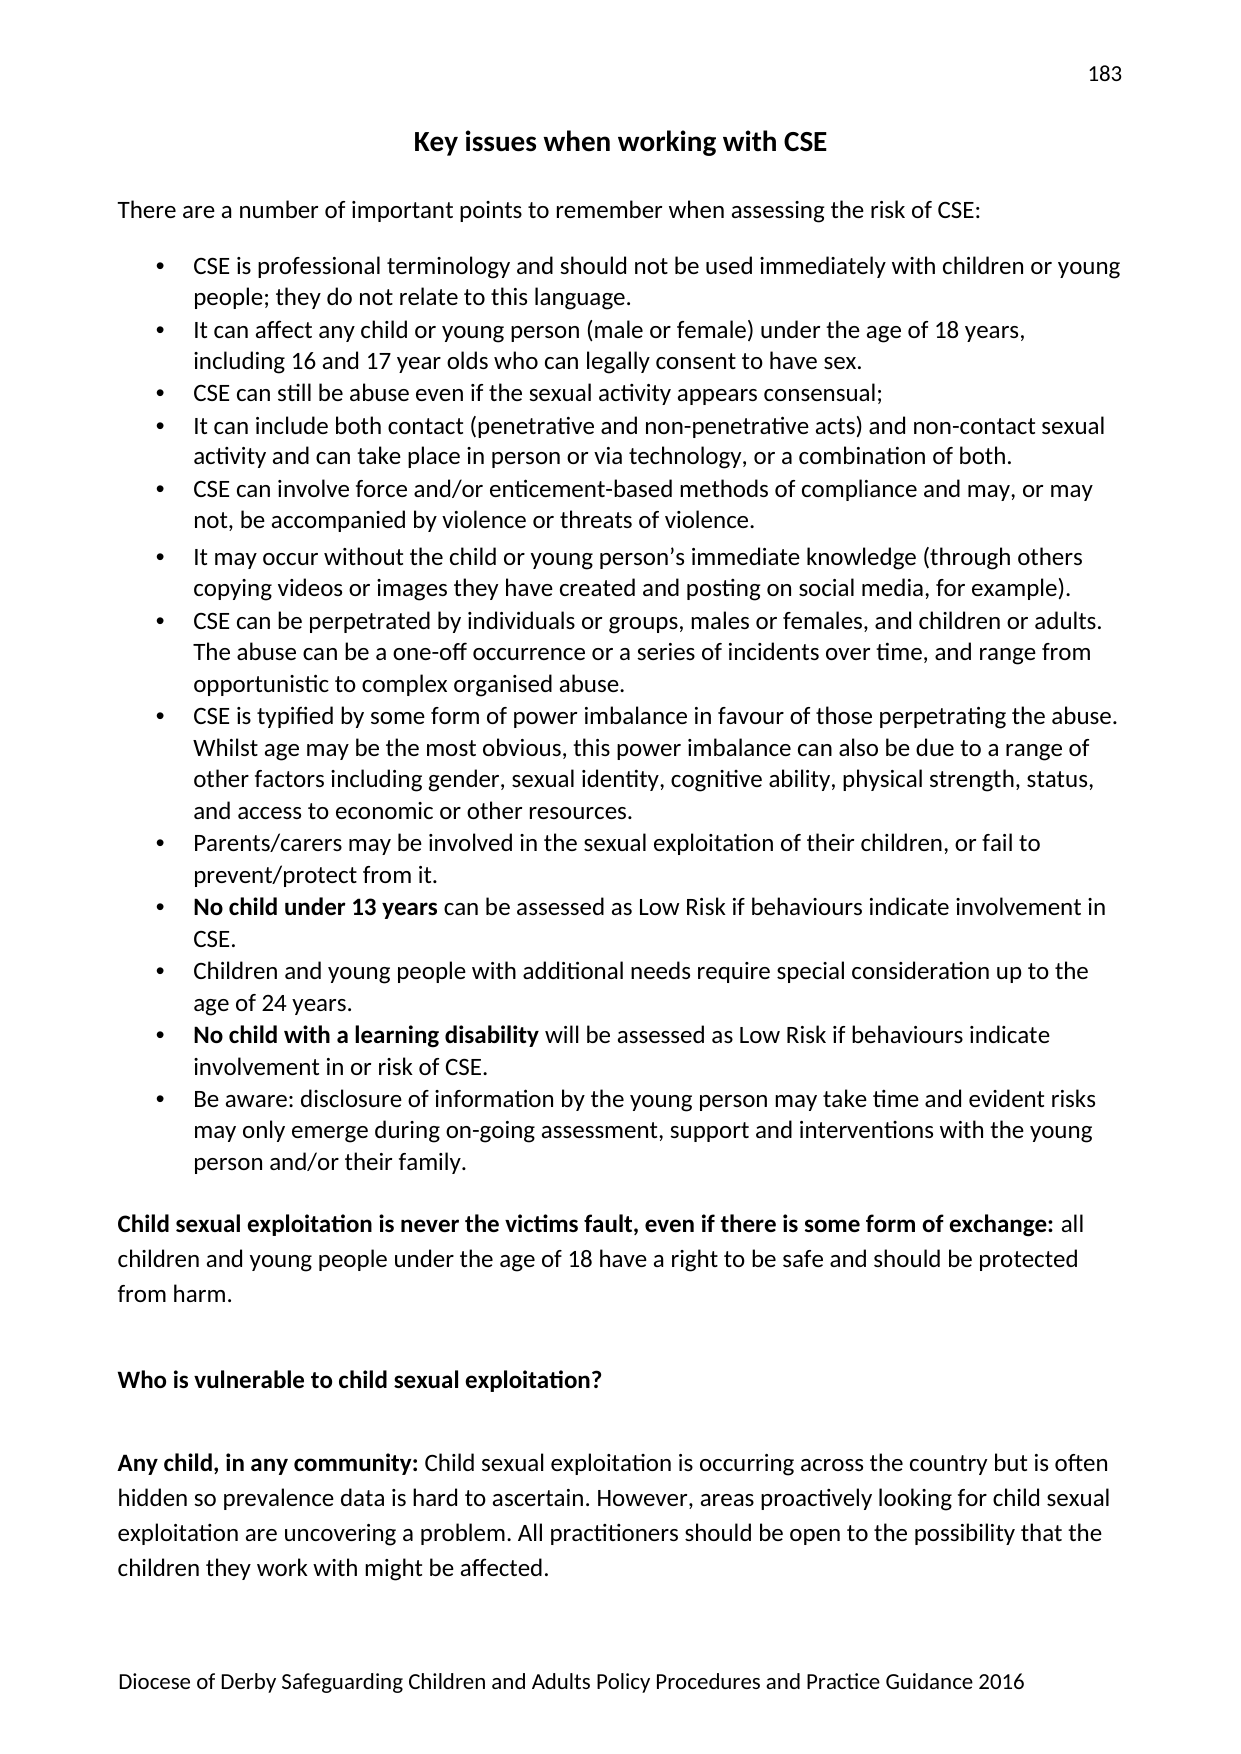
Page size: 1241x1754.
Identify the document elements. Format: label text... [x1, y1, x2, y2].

list CSE can still be abuse even if the sexual activity appears consensual; [156, 378, 1122, 408]
list It can affect any child or young person (male or female) under the age of 18 years, including 16 and 17 year olds who can legally consent to have sex. [156, 314, 1122, 376]
text Any child, in any community: Child sexual exploitation is occurring across the country but is often hidden so prevalence data is hard to ascertain. However, areas proactively looking for child sexual exploitation are uncovering a problem. All practitioners should be open to the possibility that the children they work with might be affected. [117, 1447, 1122, 1583]
list Be aware: disclosure of information by the young person may take time and evident risks may only emerge during on-going assessment, support and interventions with the young person and/or their family. [156, 1083, 1122, 1177]
list No child with a learning disability will be assessed as Low Risk if behaviours indicate involvement in or risk of CSE. [156, 1019, 1122, 1081]
list CSE can be perpetrated by individuals or groups, males or females, and children or adults. The abuse can be a one-off occurrence or a series of incidents over time, and range from opportunistic to complex organised abuse. [156, 605, 1122, 699]
list Parents/carers may be involved in the sexual exploitation of their children, or fail to prevent/protect from it. [156, 827, 1122, 890]
list CSE is professional terminology and should not be used immediately with children or young people; they do not relate to this language. [156, 250, 1122, 312]
list No child under 13 years can be assessed as Low Risk if behaviours indicate involvement in CSE. [156, 891, 1122, 953]
list It can include both contact (penetrative and non-penetrative acts) and non-contact sexual activity and can take place in person or via technology, or a combination of both. [156, 410, 1122, 471]
text Who is vulnerable to child sexual exploitation? [117, 1365, 1122, 1395]
list Children and young people with additional needs require special consideration up to the age of 24 years. [156, 955, 1122, 1017]
text Child sexual exploitation is never the victims fault, even if there is some form of exchange: all children and young people under the age of 18 have a right to be safe and should be protected from harm. [117, 1209, 1122, 1309]
subtitle Key issues when working with CSE [132, 123, 1108, 158]
list CSE is typified by some form of power imbalance in favour of those perpetrating the abuse. Whilst age may be the most obvious, this power imbalance can also be due to a range of other factors including gender, sexual identity, cognitive ability, physical strength, status, and access to economic or other resources. [156, 700, 1122, 826]
list It may occur without the child or young person’s immediate knowledge (through others copying videos or images they have created and posting on social media, for example). [156, 541, 1122, 603]
text There are a number of important points to remember when assessing the risk of CSE: [117, 194, 1122, 224]
list CSE can involve force and/or enticement-based methods of compliance and may, or may not, be accompanied by violence or threats of violence. [156, 473, 1122, 535]
